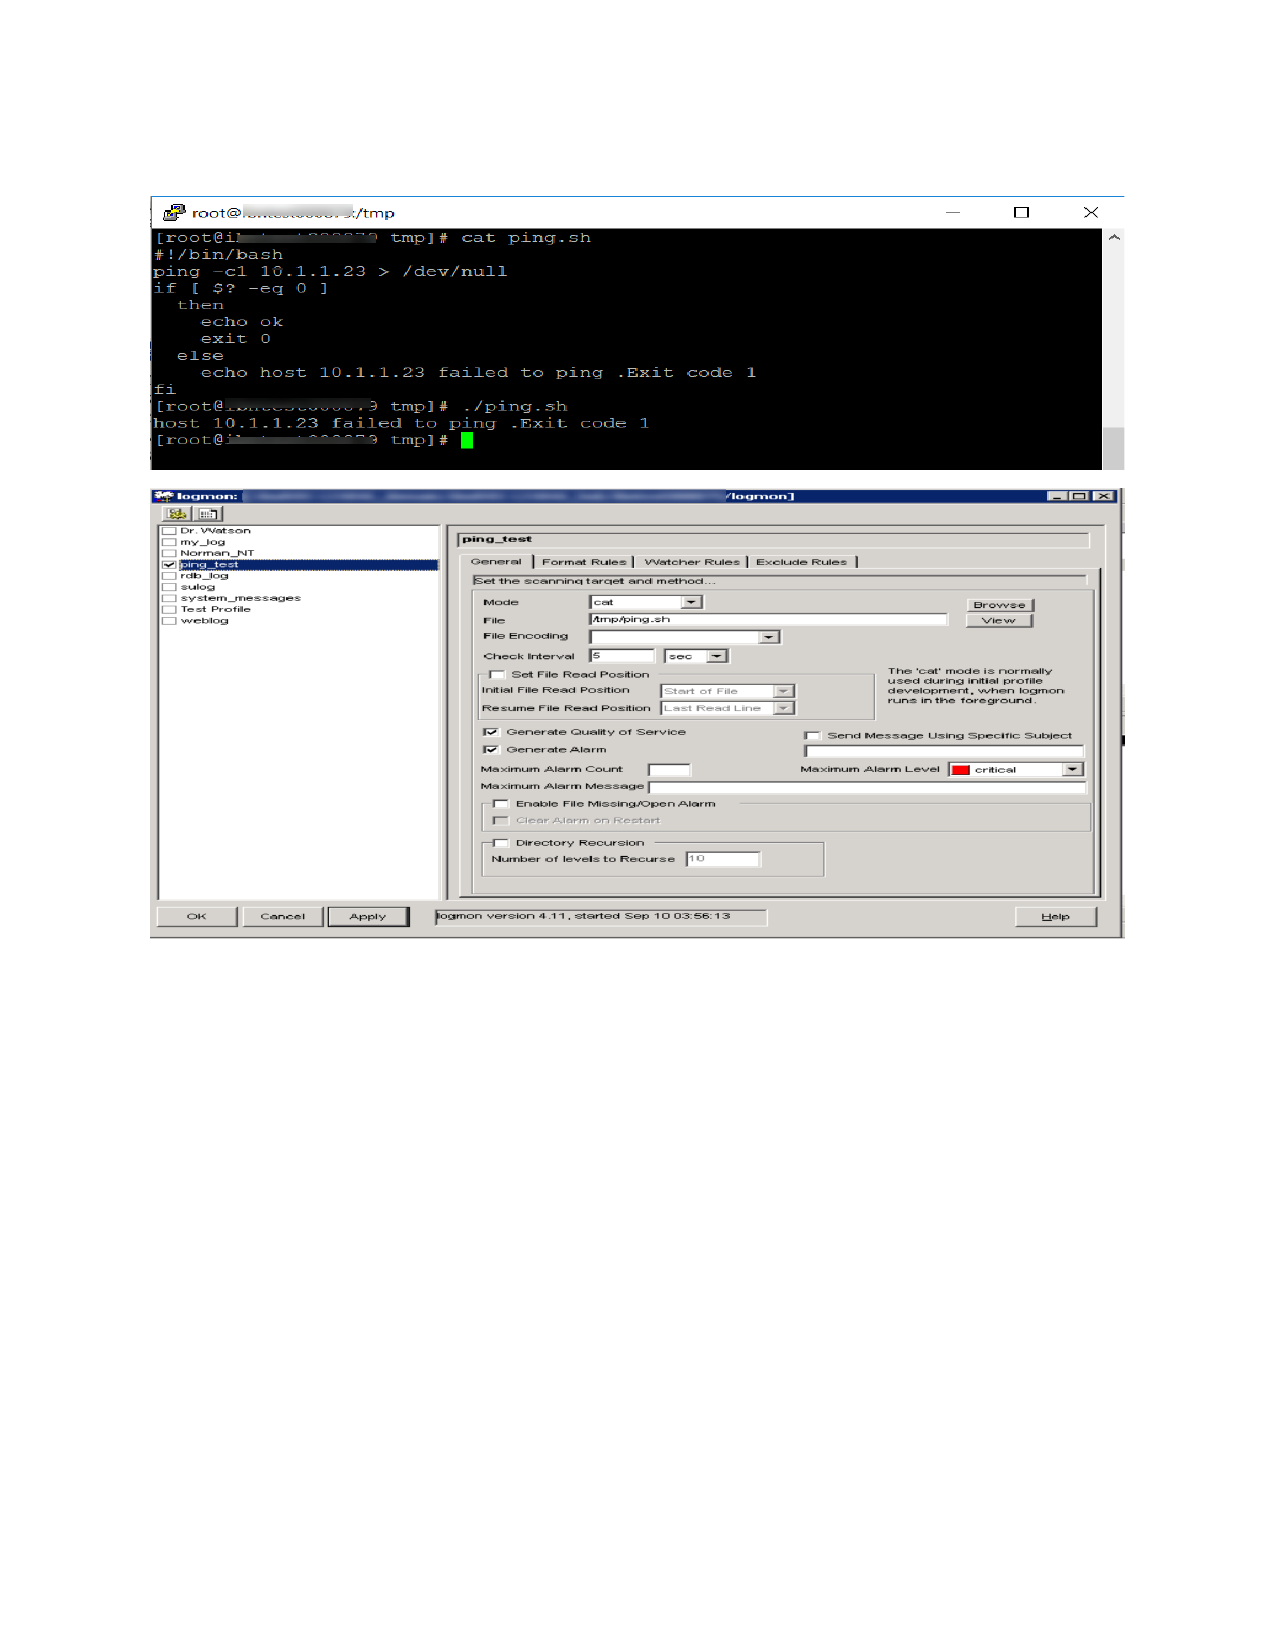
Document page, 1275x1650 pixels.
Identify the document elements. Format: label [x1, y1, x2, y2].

picture [150, 196, 1125, 470]
picture [150, 488, 1125, 939]
